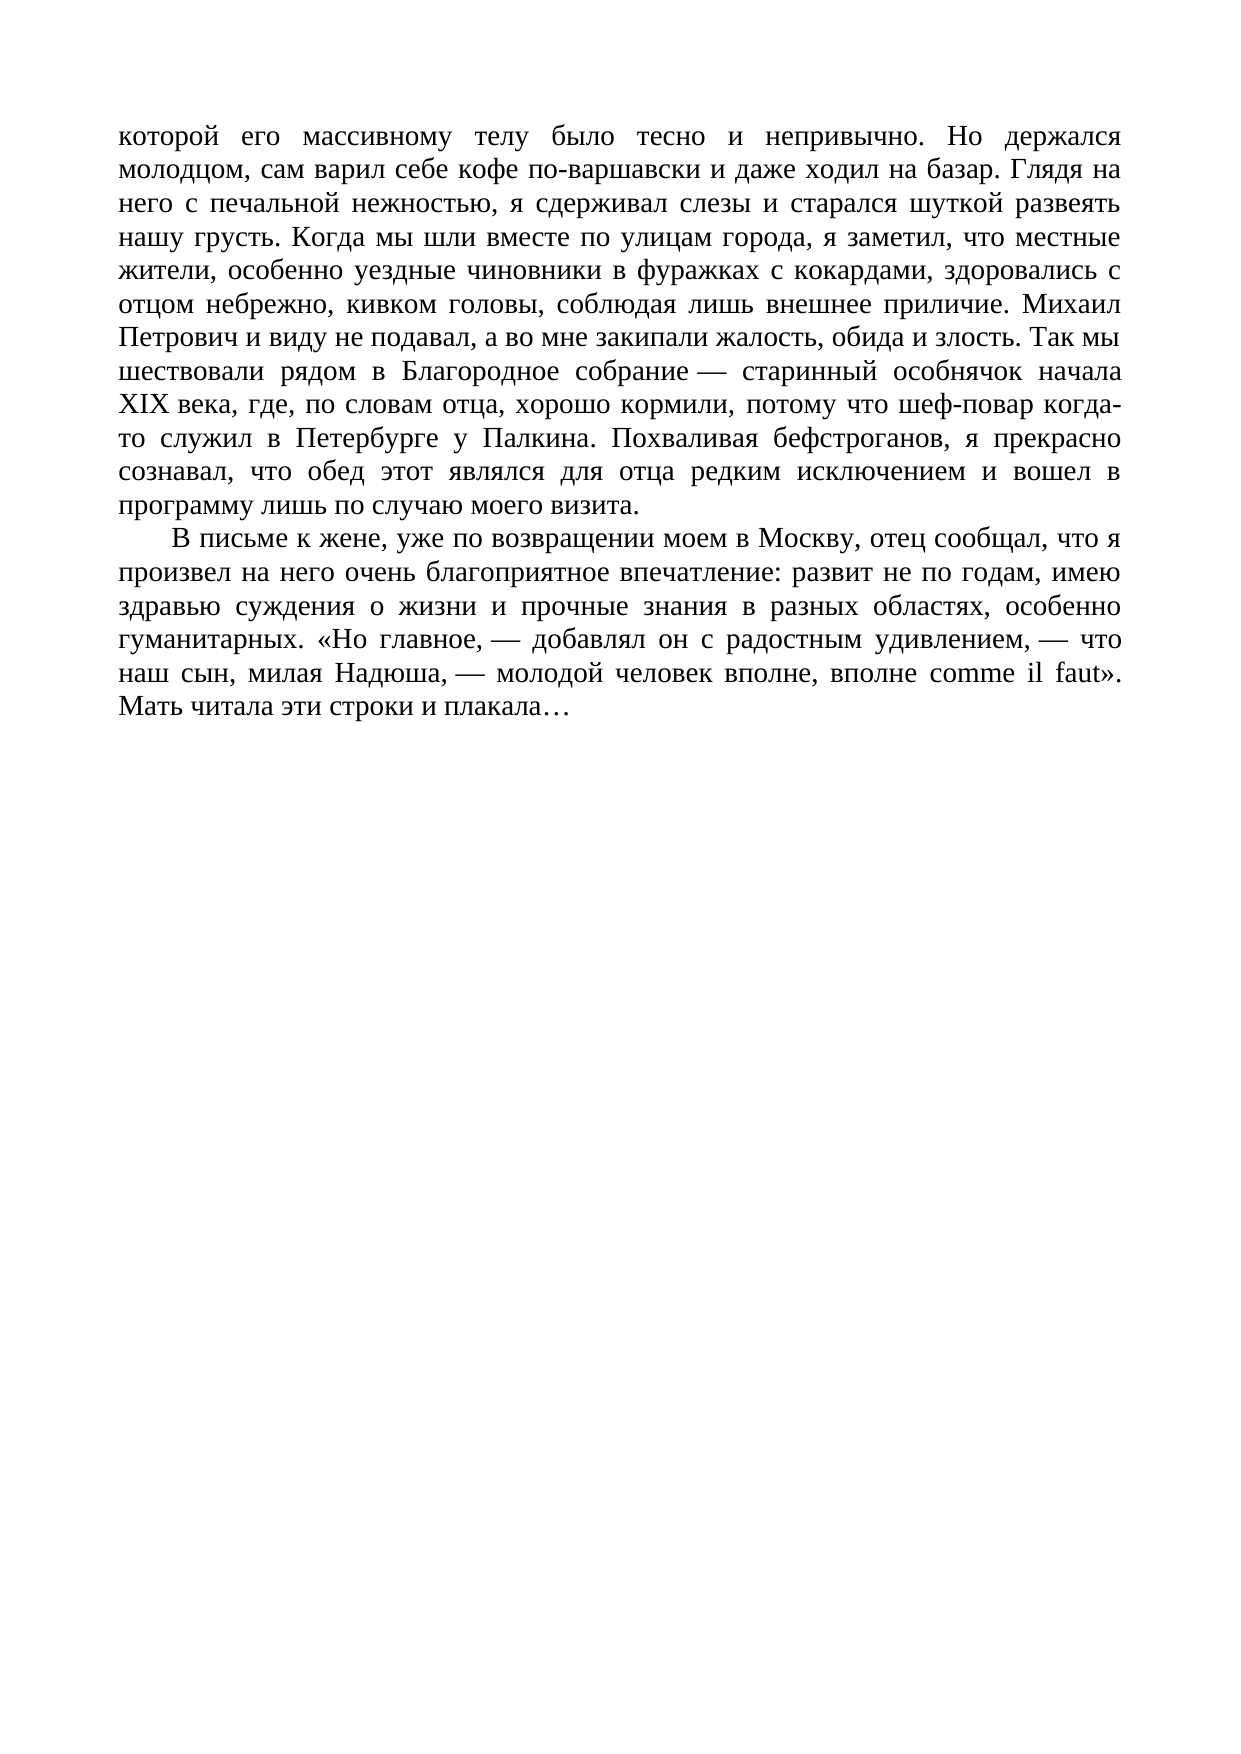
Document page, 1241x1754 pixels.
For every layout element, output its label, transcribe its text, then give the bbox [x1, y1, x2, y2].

text В письме к жене, уже по возвращении моем в Москву, отец сообщал, что я произвел на него очень благоприятное впечатление: развит не по годам, имею здравью суждения о жизни и прочные знания в разных областях, особенно гуманитарных. «Но главное, — добавлял он с радостным удивлением, — что наш сын, милая Надюша, — молодой человек вполне, вполне comme il faut». Мать читала эти строки и плакала… [118, 521, 1122, 722]
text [118, 118, 1122, 521]
